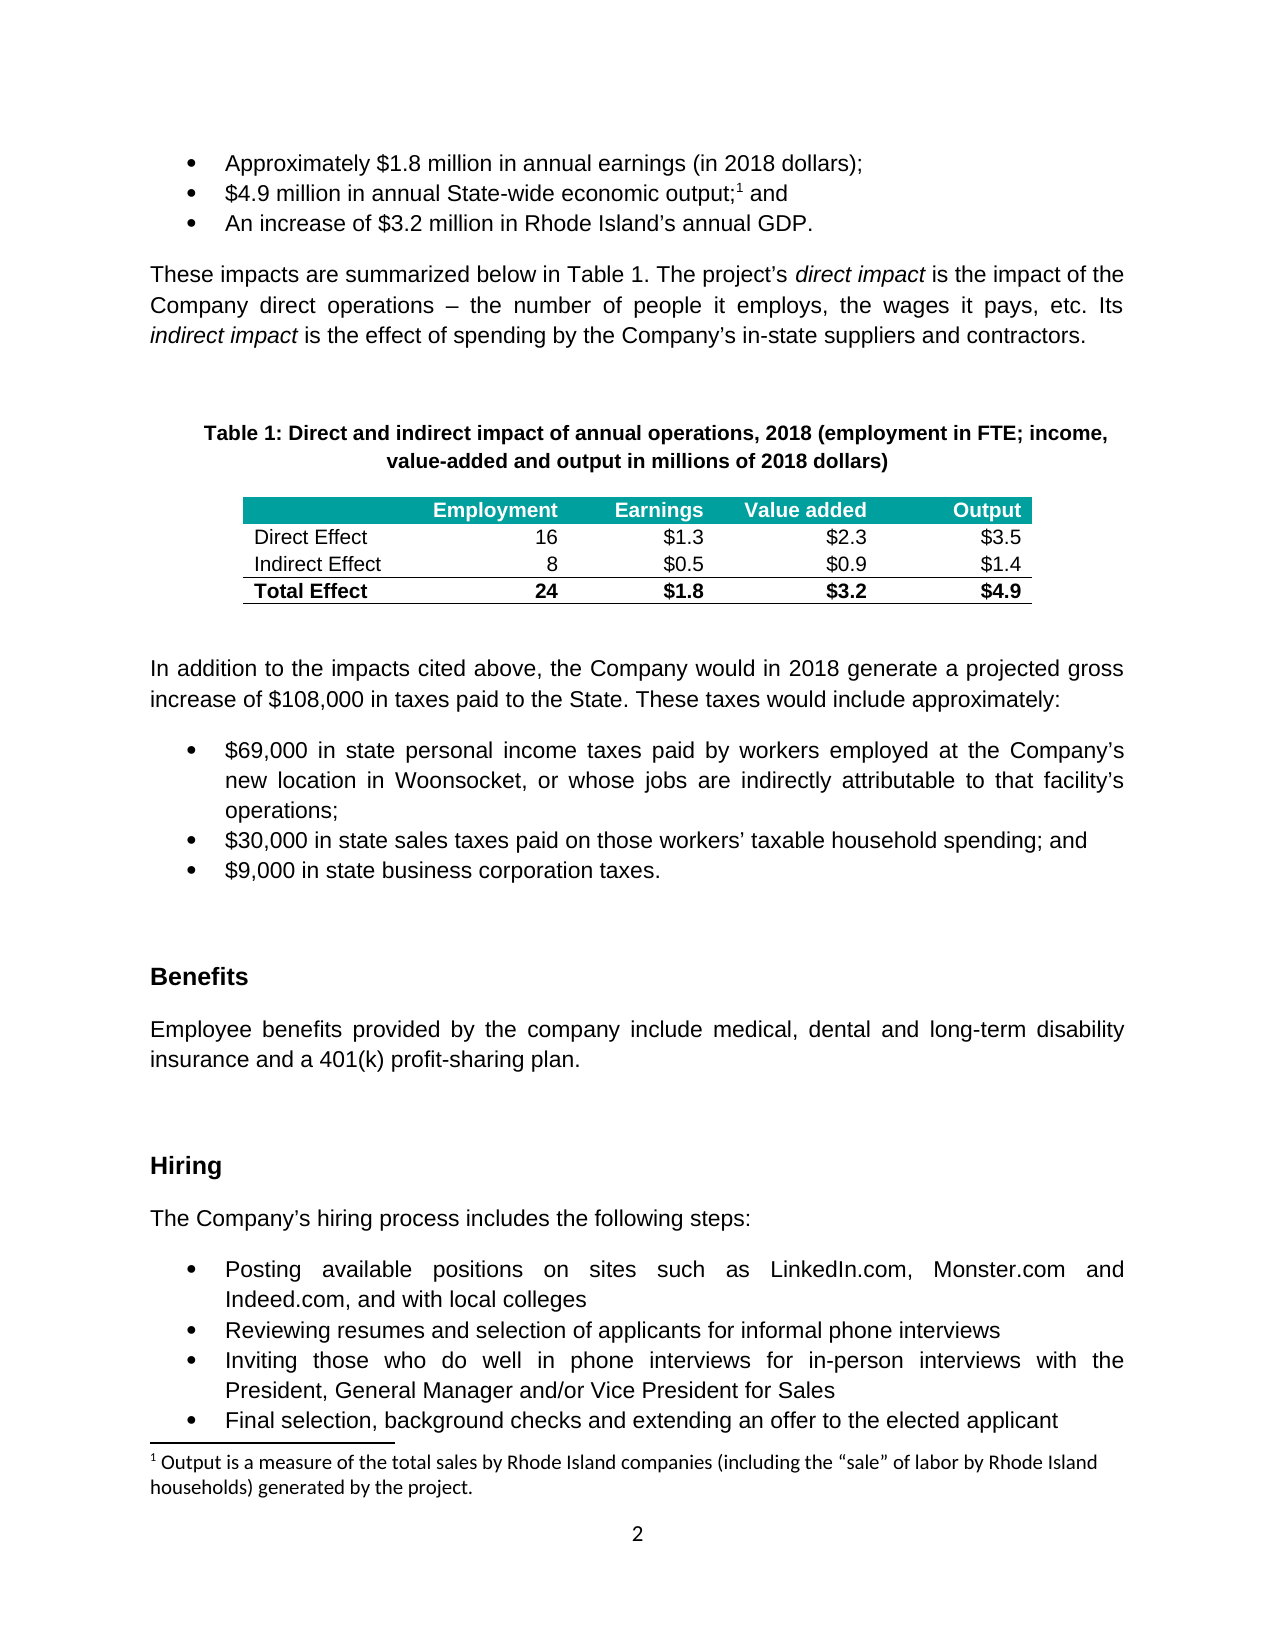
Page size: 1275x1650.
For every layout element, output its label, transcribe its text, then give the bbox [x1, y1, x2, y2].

list $30,000 in state sales taxes paid on those workers’ taxable household spending; and [187, 827, 1125, 854]
table_header Employment [410, 497, 569, 524]
list Inviting those who do well in phone interviews for in-person interviews with the President, General Manager and/or Vice President for Sales [187, 1347, 1125, 1403]
table_cell $4.9 [878, 578, 1032, 603]
list An increase of $3.2 million in Rhode Island’s annual GDP. [187, 210, 1125, 237]
table_cell $3.5 [878, 524, 1032, 550]
text Benefits [150, 962, 1125, 991]
list Posting available positions on sites such as LinkedIn.com, Monster.com and Indeed.com, and with local colleges [187, 1256, 1125, 1313]
table_cell $2.3 [715, 524, 878, 550]
table_cell Total Effect [243, 578, 410, 603]
table_cell Direct Effect [243, 524, 410, 550]
table_cell $3.2 [715, 578, 878, 603]
table_cell $1.8 [569, 578, 715, 603]
list Final selection, background checks and extending an offer to the elected applicant [187, 1407, 1125, 1434]
list $9,000 in state business corporation taxes. [187, 857, 1125, 884]
list Reviewing resumes and selection of applicants for informal phone interviews [187, 1317, 1125, 1343]
table_cell $0.9 [715, 550, 878, 577]
text The Company’s hiring process includes the following steps: [150, 1205, 1125, 1232]
text Employee benefits provided by the company include medical, dental and long-term disability insurance and a 401(k) profit-sharing plan. [150, 1016, 1125, 1073]
table_cell 16 [410, 524, 569, 550]
table_cell 8 [410, 550, 569, 577]
table_cell $1.3 [569, 524, 715, 550]
list $69,000 in state personal income taxes paid by workers employed at the Company’s new location in Woonsocket, or whose jobs are indirectly attributable to that facility’s operations; [187, 737, 1125, 823]
table_header [243, 497, 410, 524]
table_header Earnings [569, 497, 715, 524]
table_cell Indirect Effect [243, 550, 410, 577]
list $4.9 million in annual State-wide economic output; and [187, 180, 1125, 207]
text Table 1: Direct and indirect impact of annual operations, 2018 (employment in FTE; income, value-added and output in millions of 2018 dollars) [150, 421, 1125, 473]
table_cell $1.4 [878, 550, 1032, 577]
list Approximately $1.8 million in annual earnings (in 2018 dollars); [187, 150, 1125, 176]
text Hiring [150, 1151, 1125, 1180]
text These impacts are summarized below in Table 1. The project’s direct impact is the impact of the Company direct operations – the number of people it employs, the wages it pays, etc. Its indirect impact is the effect of spending by the Company’s in-state suppliers and contractors. [150, 261, 1125, 348]
text In addition to the impacts cited above, the Company would in 2018 generate a projected gross increase of $108,000 in taxes paid to the State. These taxes would include approximately: [150, 655, 1125, 712]
table_header Output [878, 497, 1032, 524]
table_cell $0.5 [569, 550, 715, 577]
table_cell 24 [410, 578, 569, 603]
table_header Value added [715, 497, 878, 524]
